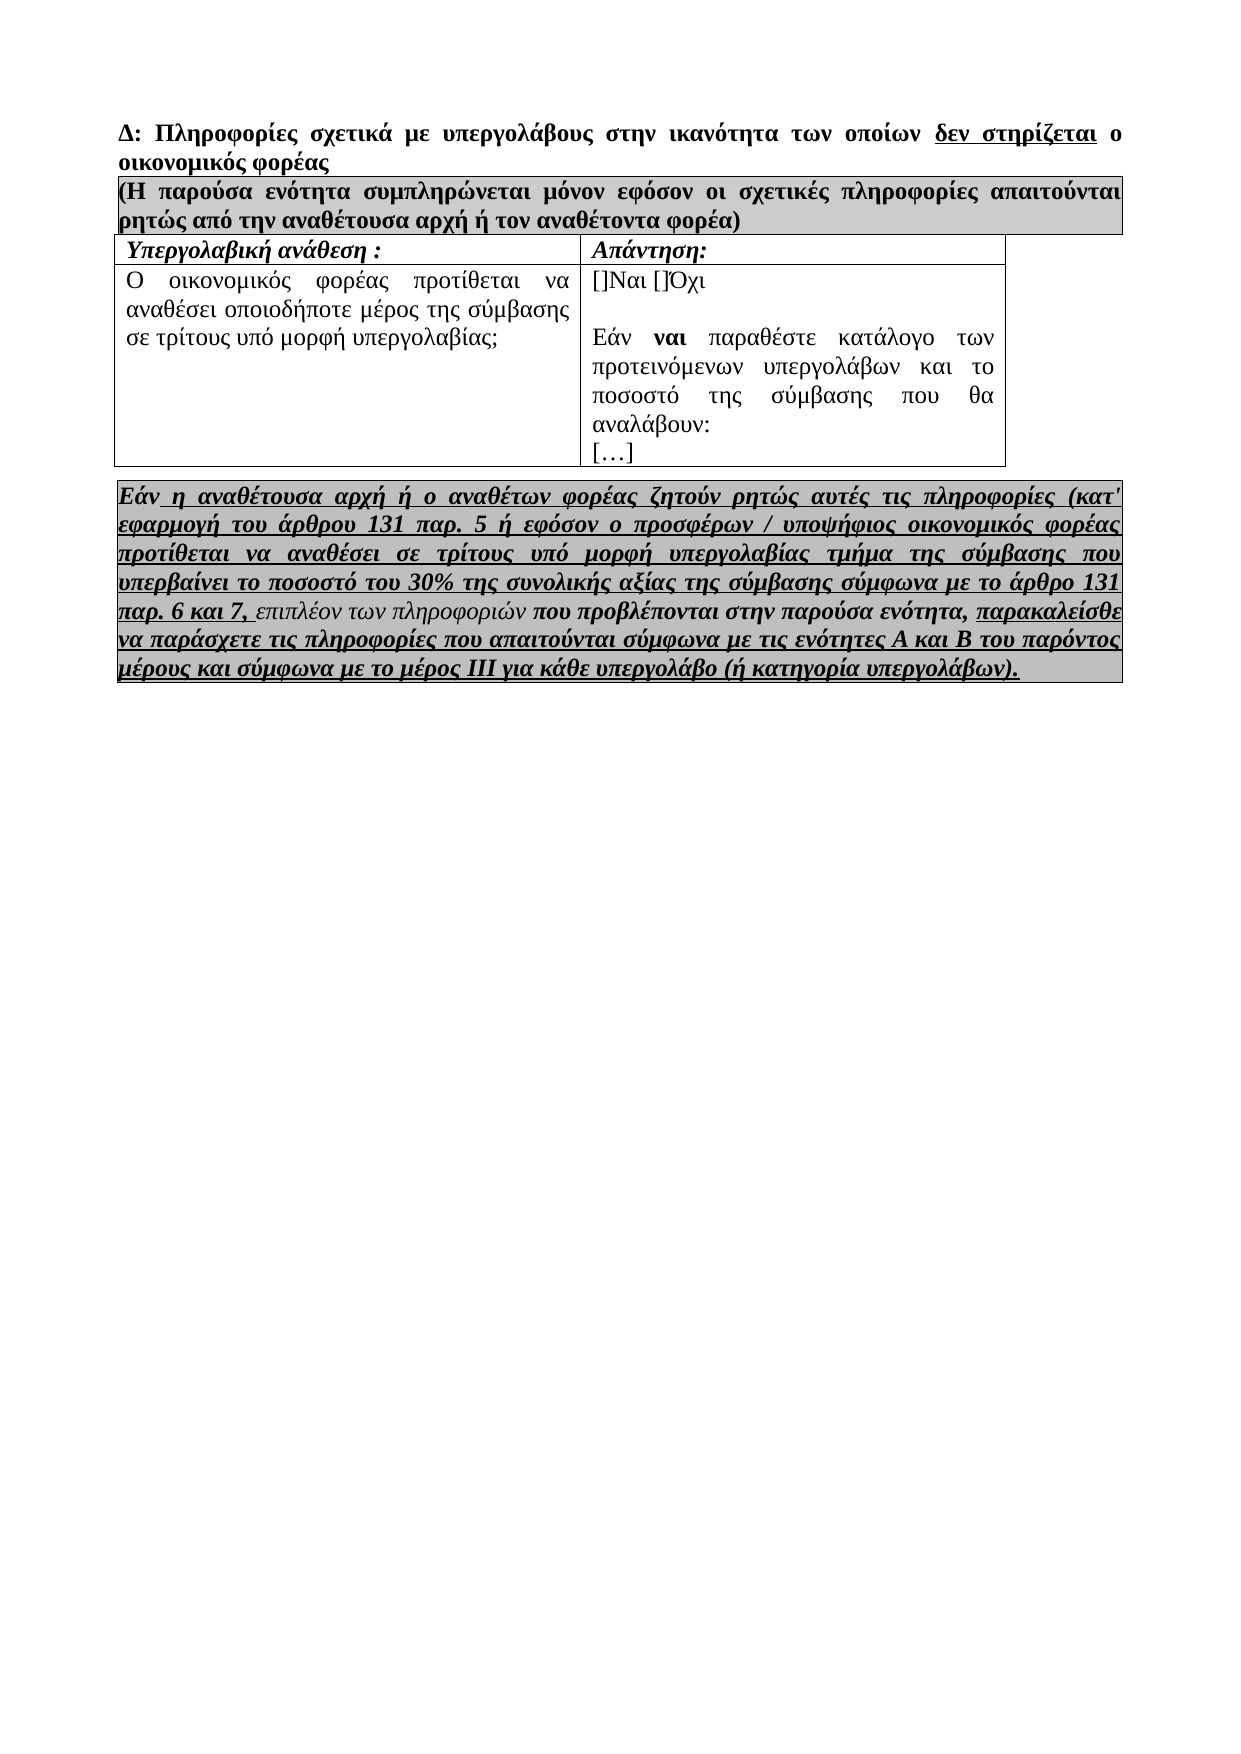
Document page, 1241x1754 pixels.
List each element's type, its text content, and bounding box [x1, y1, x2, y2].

text Δ: Πληροφορίες σχετικά με υπεργολάβους στην ικανότητα των οποίων δεν στηρίζεται ο οικονομικός φορέας [118, 118, 1122, 176]
table_cell []Ναι []Όχι Εάν ναι παραθέστε κατάλογο των προτεινόμενων υπεργολάβων και το ποσοστό της σύμβασης που θα αναλάβουν: […] [581, 265, 1005, 466]
table_header Απάντηση: [581, 235, 1005, 264]
table_cell Ο οικονομικός φορέας προτίθεται να αναθέσει οποιοδήποτε μέρος της σύμβασης σε τρίτους υπό μορφή υπεργολαβίας; [115, 265, 580, 466]
text Εάν η αναθέτουσα αρχή ή ο αναθέτων φορέας ζητούν ρητώς αυτές τις πληροφορίες (κατ' εφαρμογή του άρθρου 131 παρ. 5 ή εφόσον ο προσφέρων / υποψήφιος οικονομικός φορέας προτίθεται να αναθέσει σε τρίτους υπό μορφή υπεργολαβίας τμήμα της σύμβασης που υπερβαίνει το ποσοστό του 30% της συνολικής αξίας της σύμβασης σύμφωνα με το άρθρο 131 παρ. 6 και 7, επιπλέον των πληροφοριών που προβλέπονται στην παρούσα ενότητα, παρακαλείσθε να παράσχετε τις πληροφορίες που απαιτούνται σύμφωνα με τις ενότητες Α και Β του παρόντος μέρους και σύμφωνα με το μέρος ΙΙΙ για κάθε υπεργολάβο (ή κατηγορία υπεργολάβων). [118, 593, 1122, 649]
table_header Υπεργολαβική ανάθεση : [115, 235, 580, 264]
text Εάν η αναθέτουσα αρχή ή ο αναθέτων φορέας ζητούν ρητώς αυτές τις πληροφορίες (κατ' εφαρμογή του άρθρου 131 παρ. 5 ή εφόσον ο προσφέρων / υποψήφιος οικονομικός φορέας προτίθεται να αναθέσει σε τρίτους υπό μορφή υπεργολαβίας τμήμα της σύμβασης που υπερβαίνει το ποσοστό του 30% της συνολικής αξίας της σύμβασης σύμφωνα με το άρθρο 131 παρ. 6 και 7, επιπλέον των πληροφοριών που προβλέπονται στην παρούσα ενότητα, παρακαλείσθε να παράσχετε τις πληροφορίες που απαιτούνται σύμφωνα με τις ενότητες Α και Β του παρόντος μέρους και σύμφωνα με το μέρος ΙΙΙ για κάθε υπεργολάβο (ή κατηγορία υπεργολάβων). [118, 481, 1122, 534]
text (Η παρούσα ενότητα συμπληρώνεται μόνον εφόσον οι σχετικές πληροφορίες απαιτούνται ρητώς από την αναθέτουσα αρχή ή τον αναθέτοντα φορέα) [119, 177, 1122, 234]
